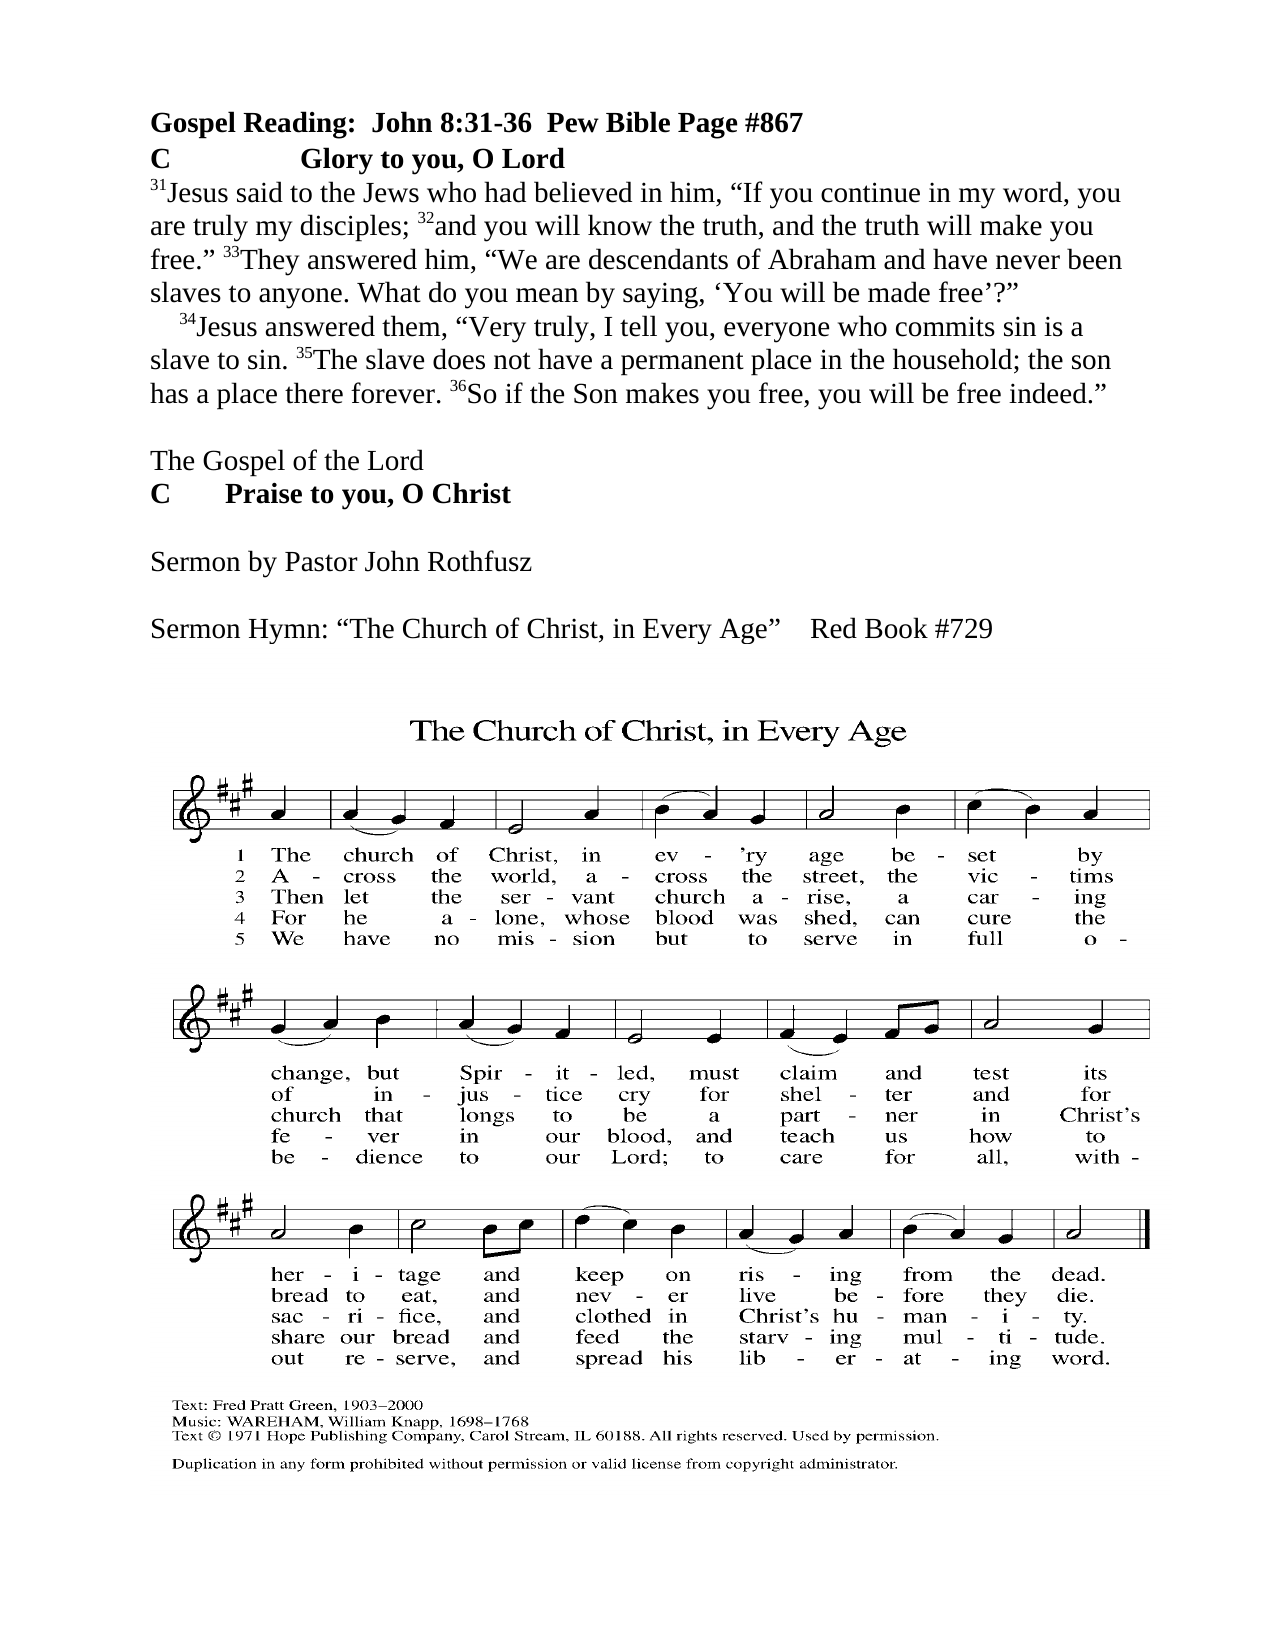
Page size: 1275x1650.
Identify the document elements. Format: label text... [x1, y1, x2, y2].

text Sermon by Pastor John Rothfusz [150, 544, 1125, 577]
picture [150, 644, 1172, 1495]
text C Glory to you, O Lord [150, 141, 1125, 175]
text C Praise to you, O Christ [150, 477, 1125, 510]
text Sermon Hymn: “The Church of Christ, in Every Age” Red Book #729 [150, 611, 1125, 644]
text Gospel Reading: John 8:31-36 Pew Bible Page #867 [150, 105, 1125, 138]
text The Gospel of the Lord [150, 443, 1125, 477]
text 31Jesus said to the Jews who had believed in him, “If you continue in my word, you are truly my disciples; 32and you will know the truth, and the truth will make you free.” 33They answered him, “We are descendants of Abraham and have never been slaves to anyone. What do you mean by saying, ‘You will be made free’?” 34Jesus answered them, “Very truly, I tell you, everyone who commits sin is a slave to sin. 35The slave does not have a permanent place in the household; the son has a place there forever. 36So if the Son makes you free, you will be free indeed.” [150, 175, 1125, 409]
